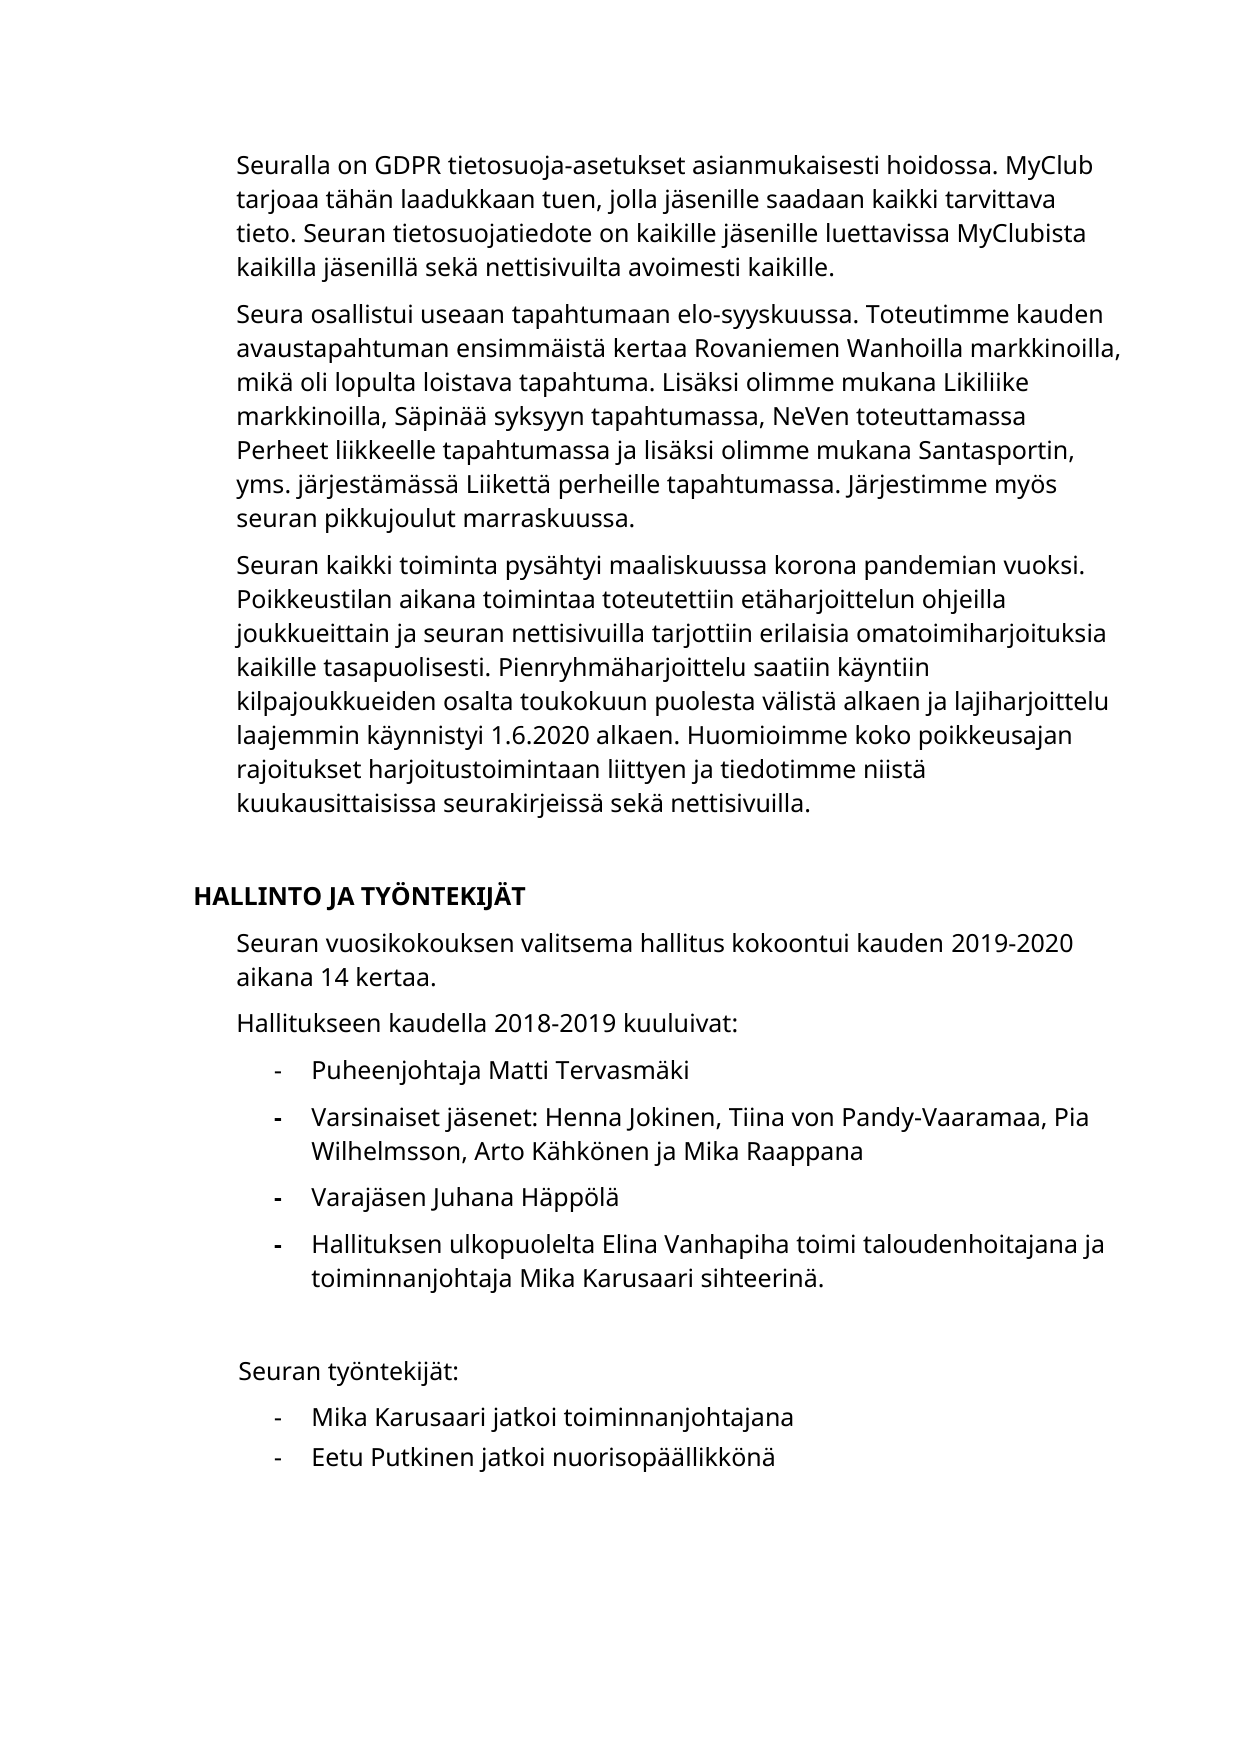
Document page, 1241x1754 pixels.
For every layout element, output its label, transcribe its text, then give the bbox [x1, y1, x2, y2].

list Puheenjohtaja Matti Tervasmäki [274, 1053, 1122, 1087]
text Seuran vuosikokouksen valitsema hallitus kokoontui kauden 2019-2020 aikana 14 kertaa. [236, 925, 1122, 993]
text HALLINTO ja työntekijät [193, 879, 1122, 913]
text Seuran kaikki toiminta pysähtyi maaliskuussa korona pandemian vuoksi. Poikkeustilan aikana toimintaa toteutettiin etäharjoittelun ohjeilla joukkueittain ja seuran nettisivuilla tarjottiin erilaisia omatoimiharjoituksia kaikille tasapuolisesti. Pienryhmäharjoittelu saatiin käyntiin kilpajoukkueiden osalta toukokuun puolesta välistä alkaen ja lajiharjoittelu laajemmin käynnistyi 1.6.2020 alkaen. Huomioimme koko poikkeusajan rajoitukset harjoitustoimintaan liittyen ja tiedotimme niistä kuukausittaisissa seurakirjeissä sekä nettisivuilla. [236, 547, 1122, 820]
list Varajäsen Juhana Häppölä [274, 1180, 1122, 1214]
text Hallitukseen kaudella 2018-2019 kuuluivat: [236, 1006, 1122, 1040]
list Hallituksen ulkopuolelta Elina Vanhapiha toimi taloudenhoitajana ja toiminnanjohtaja Mika Karusaari sihteerinä. [274, 1226, 1122, 1294]
list Varsinaiset jäsenet: Henna Jokinen, Tiina von Pandy-Vaaramaa, Pia Wilhelmsson, Arto Kähkönen ja Mika Raappana [274, 1099, 1122, 1167]
text Seuralla on GDPR tietosuoja-asetukset asianmukaisesti hoidossa. MyClub tarjoaa tähän laadukkaan tuen, jolla jäsenille saadaan kaikki tarvittava tieto. Seuran tietosuojatiedote on kaikille jäsenille luettavissa MyClubista kaikilla jäsenillä sekä nettisivuilta avoimesti kaikille. [236, 148, 1122, 284]
text Seura osallistui useaan tapahtumaan elo-syyskuussa. Toteutimme kauden avaustapahtuman ensimmäistä kertaa Rovaniemen Wanhoilla markkinoilla, mikä oli lopulta loistava tapahtuma. Lisäksi olimme mukana Likiliike markkinoilla, Säpinää syksyyn tapahtumassa, NeVen toteuttamassa Perheet liikkeelle tapahtumassa ja lisäksi olimme mukana Santasportin, yms. järjestämässä Liikettä perheille tapahtumassa. Järjestimme myös seuran pikkujoulut marraskuussa. [236, 296, 1122, 535]
text Seuran työntekijät: [238, 1353, 1122, 1388]
list Eetu Putkinen jatkoi nuorisopäällikkönä [274, 1439, 1122, 1473]
list Mika Karusaari jatkoi toiminnanjohtajana [274, 1400, 1122, 1434]
